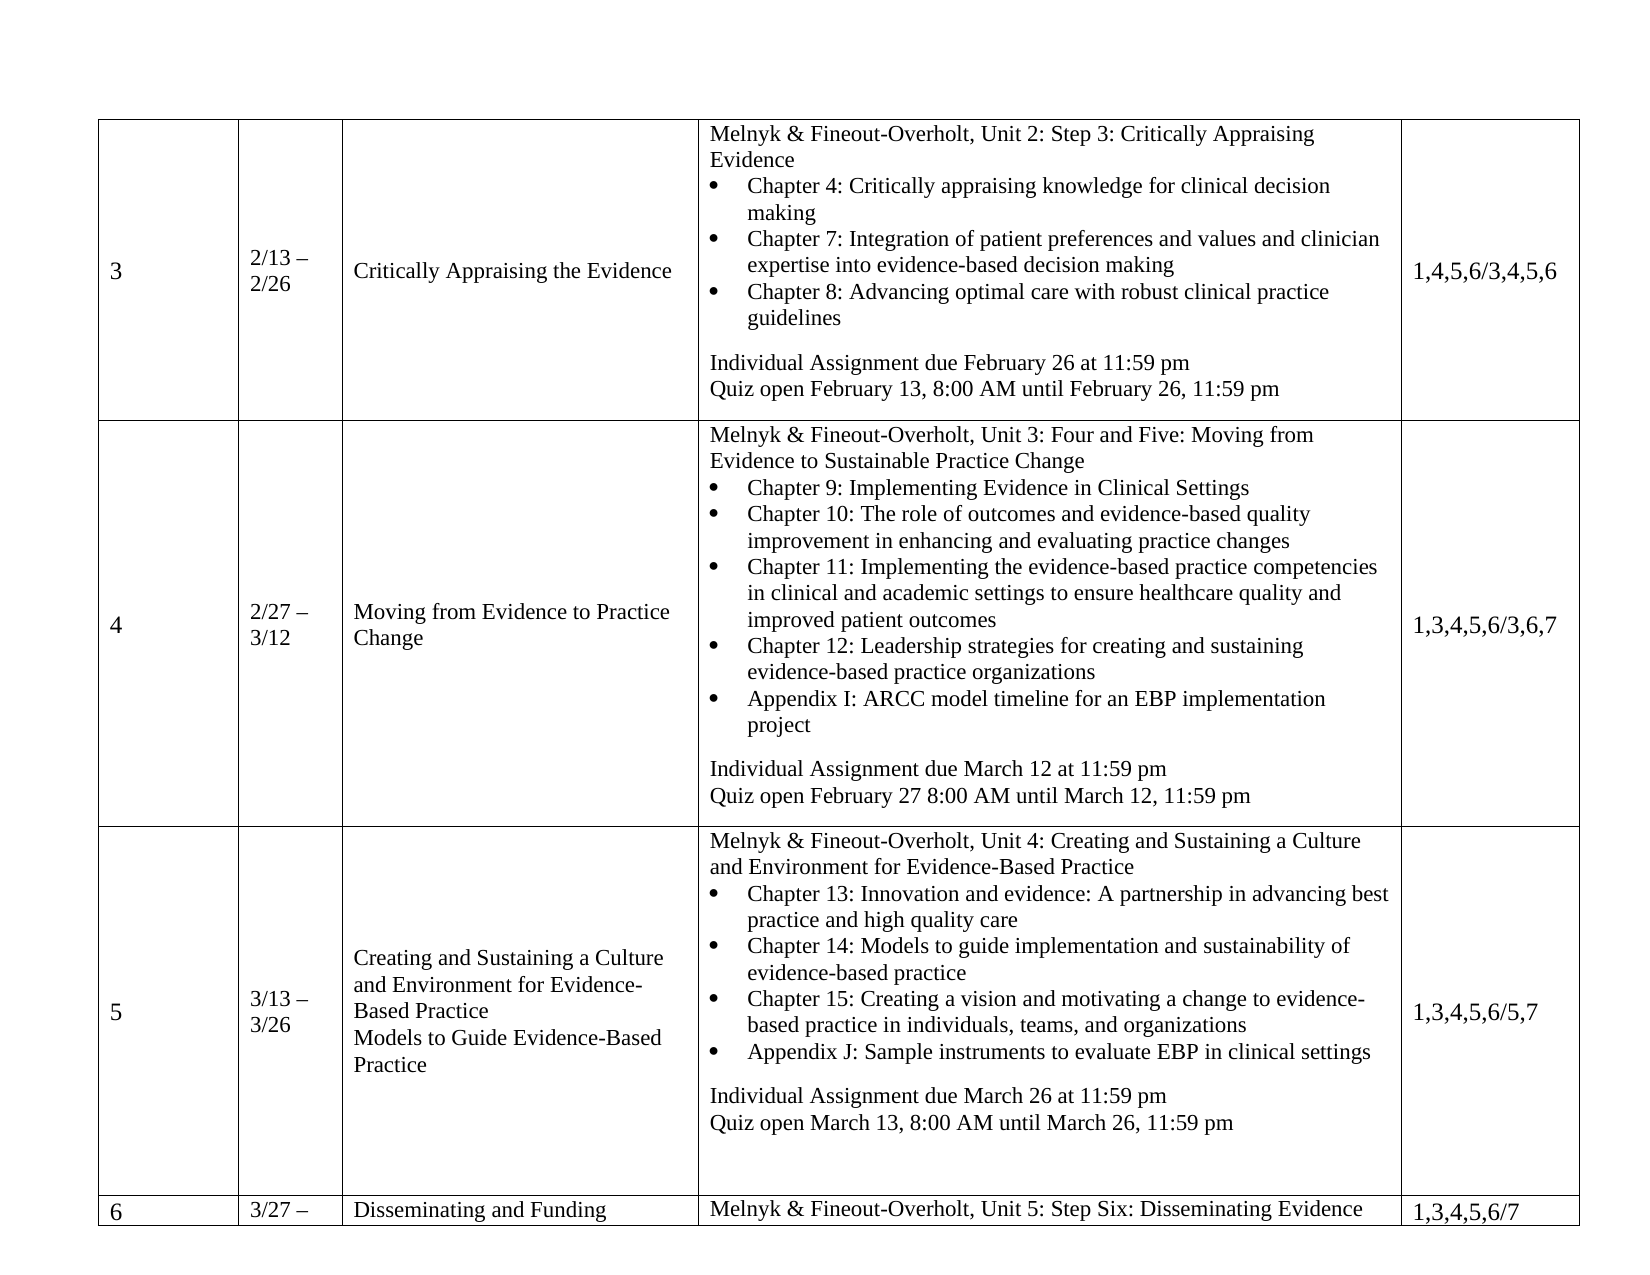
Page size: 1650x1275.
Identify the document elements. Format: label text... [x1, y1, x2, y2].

table_cell 6 [99, 1196, 238, 1225]
table_cell Melnyk & Fineout-Overholt, Unit 3: Four and Five: Moving from Evidence to Sustainable Practice Change Chapter 9: Implementing Evidence in Clinical Settings Chapter 10: The role of outcomes and evidence-based quality improvement in enhancing and evaluating practice changes Chapter 11: Implementing the evidence-based practice competencies in clinical and academic settings to ensure healthcare quality and improved patient outcomes Chapter 12: Leadership strategies for creating and sustaining evidence-based practice organizations Appendix I: ARCC model timeline for an EBP implementation project Individual Assignment due March 12 at 11:59 pm Quiz open February 27 8:00 AM until March 12, 11:59 pm [699, 421, 1401, 826]
table_cell 2/13 – 2/26 [239, 120, 342, 420]
table_cell 2/27 – 3/12 [239, 421, 342, 826]
table_cell 3 [99, 120, 238, 420]
table_cell Critically Appraising the Evidence [343, 120, 698, 420]
table_cell Moving from Evidence to Practice Change [343, 421, 698, 826]
table_cell 1,3,4,5,6/5,7 [1402, 827, 1579, 1194]
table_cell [699, 1196, 1401, 1225]
table_cell 1,3,4,5,6/7 [1402, 1196, 1579, 1225]
table_cell 3/27 – 4/9 [239, 1196, 342, 1225]
table_cell 3/13 – 3/26 [239, 827, 342, 1194]
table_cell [343, 1196, 698, 1225]
table_cell 1,3,4,5,6/3,6,7 [1402, 421, 1579, 826]
table_cell Creating and Sustaining a Culture and Environment for Evidence-Based Practice Models to Guide Evidence-Based Practice [343, 827, 698, 1194]
table_cell 4 [99, 421, 238, 826]
table_cell 1,4,5,6/3,4,5,6 [1402, 120, 1579, 420]
table_cell 5 [99, 827, 238, 1194]
table_cell Melnyk & Fineout-Overholt, Unit 2: Step 3: Critically Appraising Evidence Chapter 4: Critically appraising knowledge for clinical decision making Chapter 7: Integration of patient preferences and values and clinician expertise into evidence-based decision making Chapter 8: Advancing optimal care with robust clinical practice guidelines Individual Assignment due February 26 at 11:59 pm Quiz open February 13, 8:00 AM until February 26, 11:59 pm [699, 120, 1401, 420]
table_cell Melnyk & Fineout-Overholt, Unit 4: Creating and Sustaining a Culture and Environment for Evidence-Based Practice Chapter 13: Innovation and evidence: A partnership in advancing best practice and high quality care Chapter 14: Models to guide implementation and sustainability of evidence-based practice Chapter 15: Creating a vision and motivating a change to evidence-based practice in individuals, teams, and organizations Appendix J: Sample instruments to evaluate EBP in clinical settings Individual Assignment due March 26 at 11:59 pm Quiz open March 13, 8:00 AM until March 26, 11:59 pm [699, 827, 1401, 1194]
